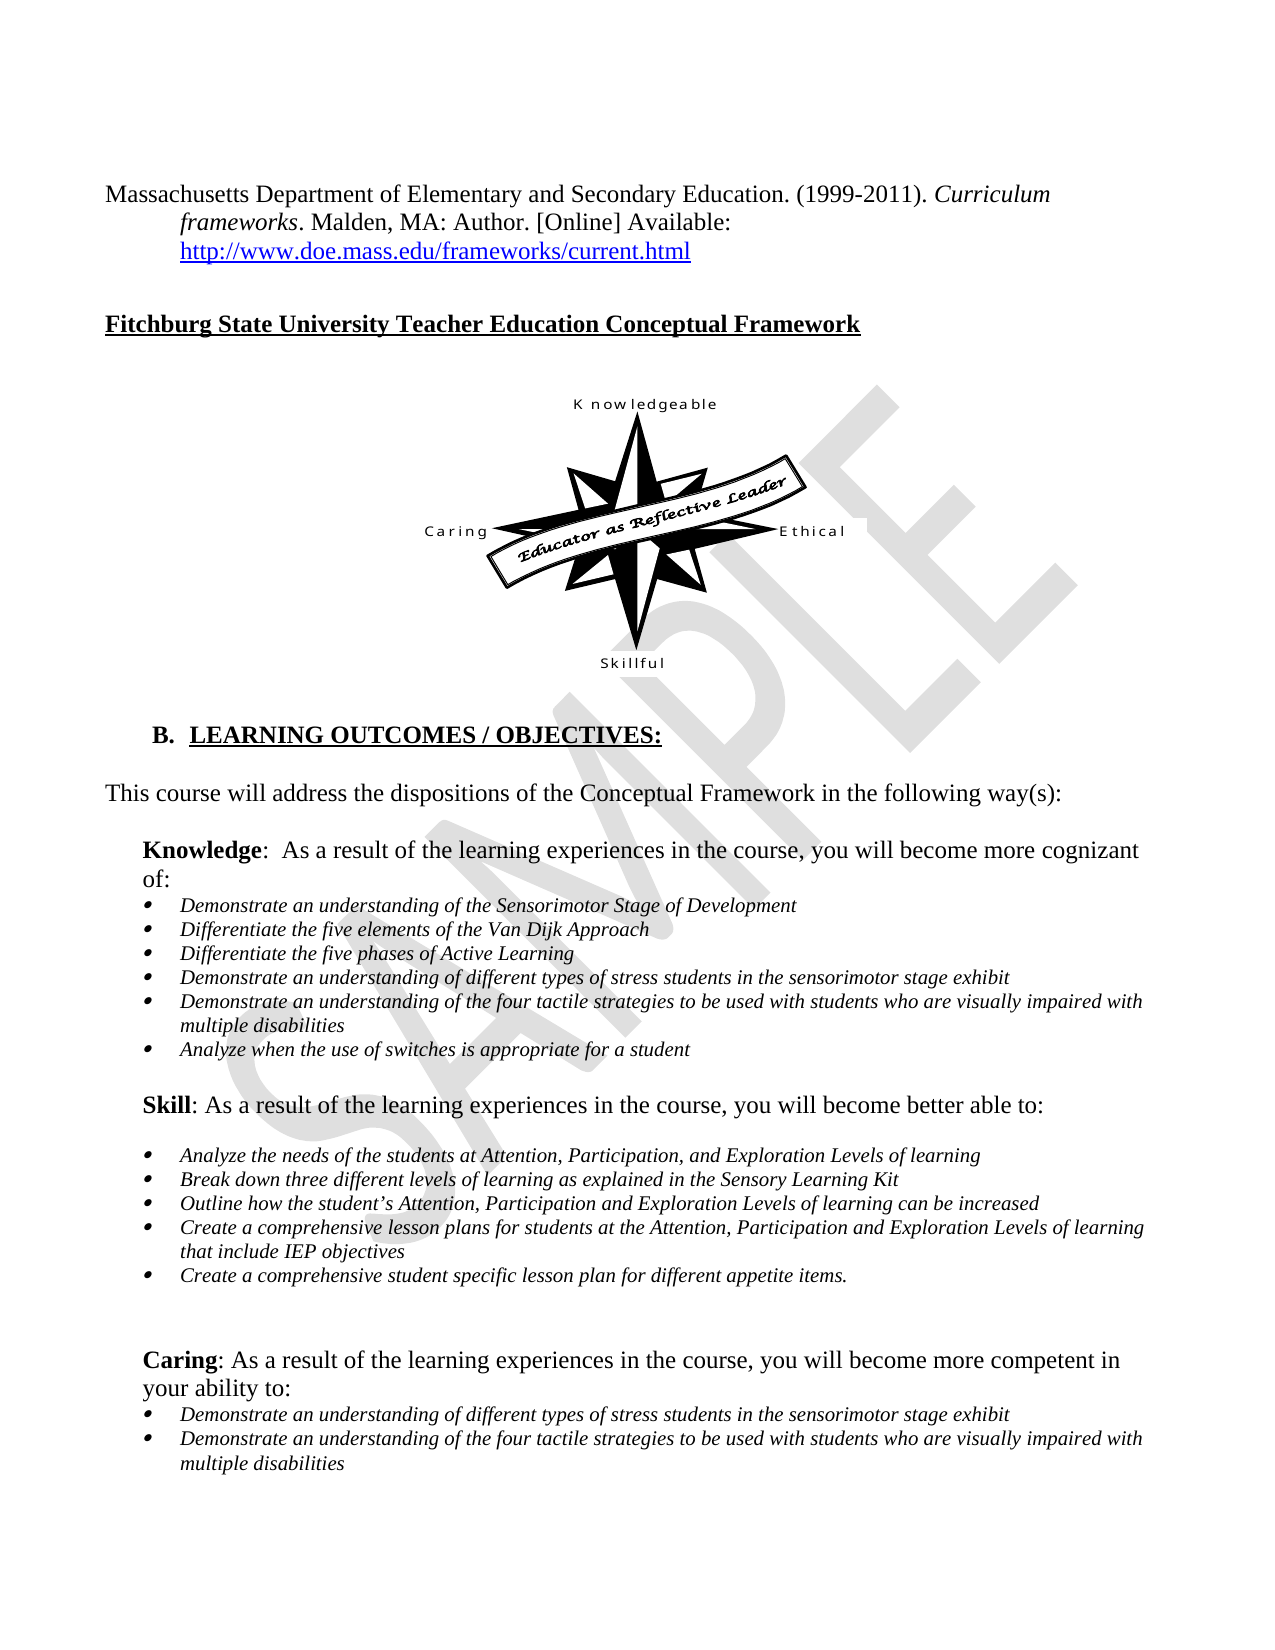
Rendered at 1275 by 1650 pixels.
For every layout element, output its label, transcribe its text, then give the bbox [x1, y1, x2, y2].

list Demonstrate an understanding of the Sensorimotor Stage of Development [142, 893, 1170, 917]
list Analyze when the use of switches is appropriate for a student [142, 1037, 1170, 1061]
list Create a comprehensive student specific lesson plan for different appetite items. [142, 1263, 1170, 1287]
text Caring: As a result of the learning experiences in the course, you will become more competent in your ability to: [142, 1345, 1170, 1402]
list Differentiate the five elements of the Van Dijk Approach [142, 917, 1170, 941]
list Demonstrate an understanding of different types of stress students in the sensorimotor stage exhibit [142, 1402, 1170, 1426]
list Outline how the student’s Attention, Participation and Exploration Levels of learning can be increased [142, 1191, 1170, 1215]
list Demonstrate an understanding of the four tactile strategies to be used with students who are visually impaired with multiple disabilities [142, 1426, 1170, 1474]
text This course will address the dispositions of the Conceptual Framework in the following way(s): [105, 778, 1170, 807]
list Skill: As a result of the learning experiences in the course, you will become better able to: [142, 1090, 1170, 1119]
list Analyze the needs of the students at Attention, Participation, and Exploration Levels of learning [142, 1143, 1170, 1167]
list Demonstrate an understanding of different types of stress students in the sensorimotor stage exhibit [142, 965, 1170, 989]
list LEARNING OUTCOMES / OBJECTIVES: [152, 720, 1170, 749]
list Demonstrate an understanding of the four tactile strategies to be used with students who are visually impaired with multiple disabilities [142, 989, 1170, 1037]
text Massachusetts Department of Elementary and Secondary Education. (1999-2011). Curriculum frameworks. Malden, MA: Author. [Online] Available: http://www.doe.mass.edu/frameworks/current.html [105, 179, 1170, 265]
list Create a comprehensive lesson plans for students at the Attention, Participation and Exploration Levels of learning that include IEP objectives [142, 1215, 1170, 1263]
text Fitchburg State University Teacher Education Conceptual Framework [105, 309, 1170, 338]
list Break down three different levels of learning as explained in the Sensory Learning Kit [142, 1167, 1170, 1191]
list Differentiate the five phases of Active Learning [142, 941, 1170, 965]
list Knowledge: As a result of the learning experiences in the course, you will become more cognizant of: [142, 835, 1170, 893]
